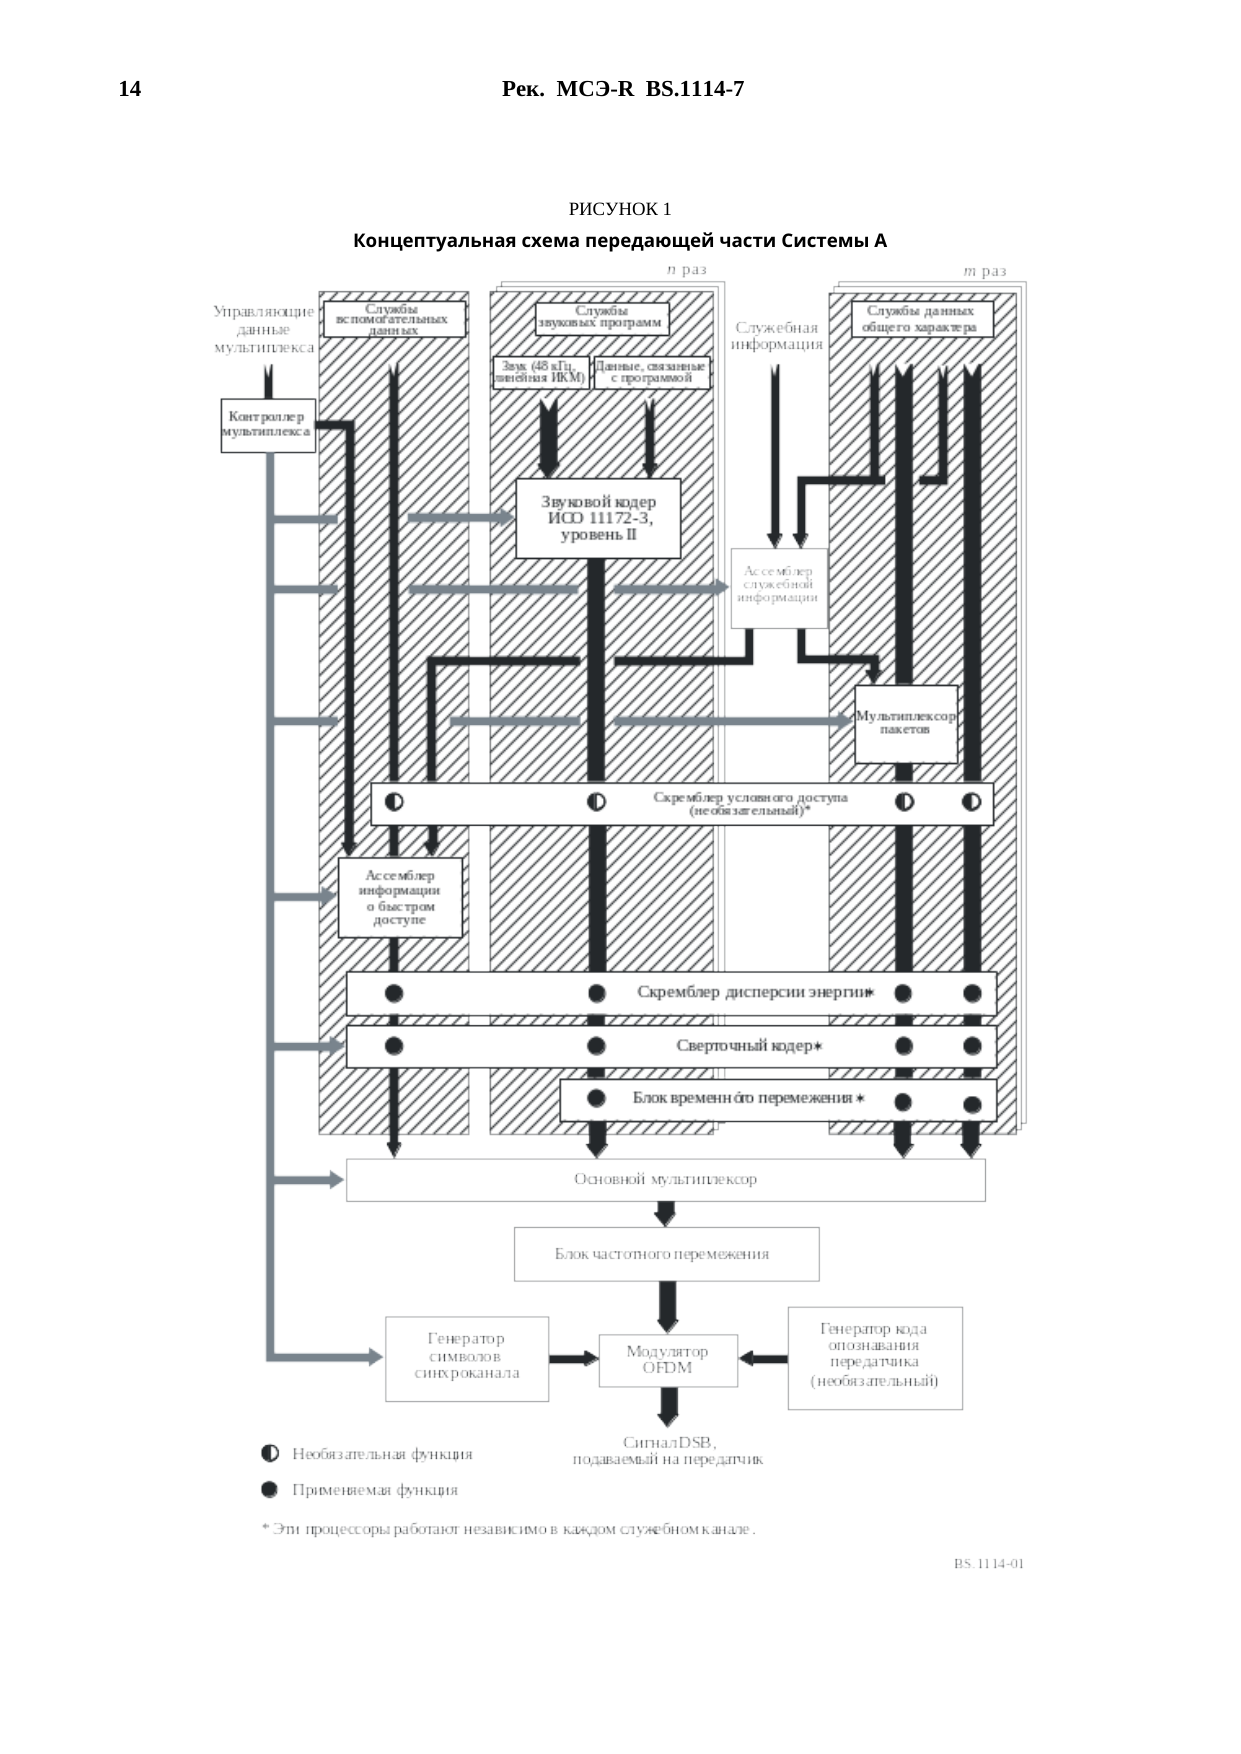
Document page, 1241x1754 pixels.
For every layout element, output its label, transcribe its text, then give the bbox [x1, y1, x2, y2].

text РИСУНОК 1 [118, 198, 1122, 219]
title Концептуальная схема передающей части Системы А [118, 228, 1122, 253]
